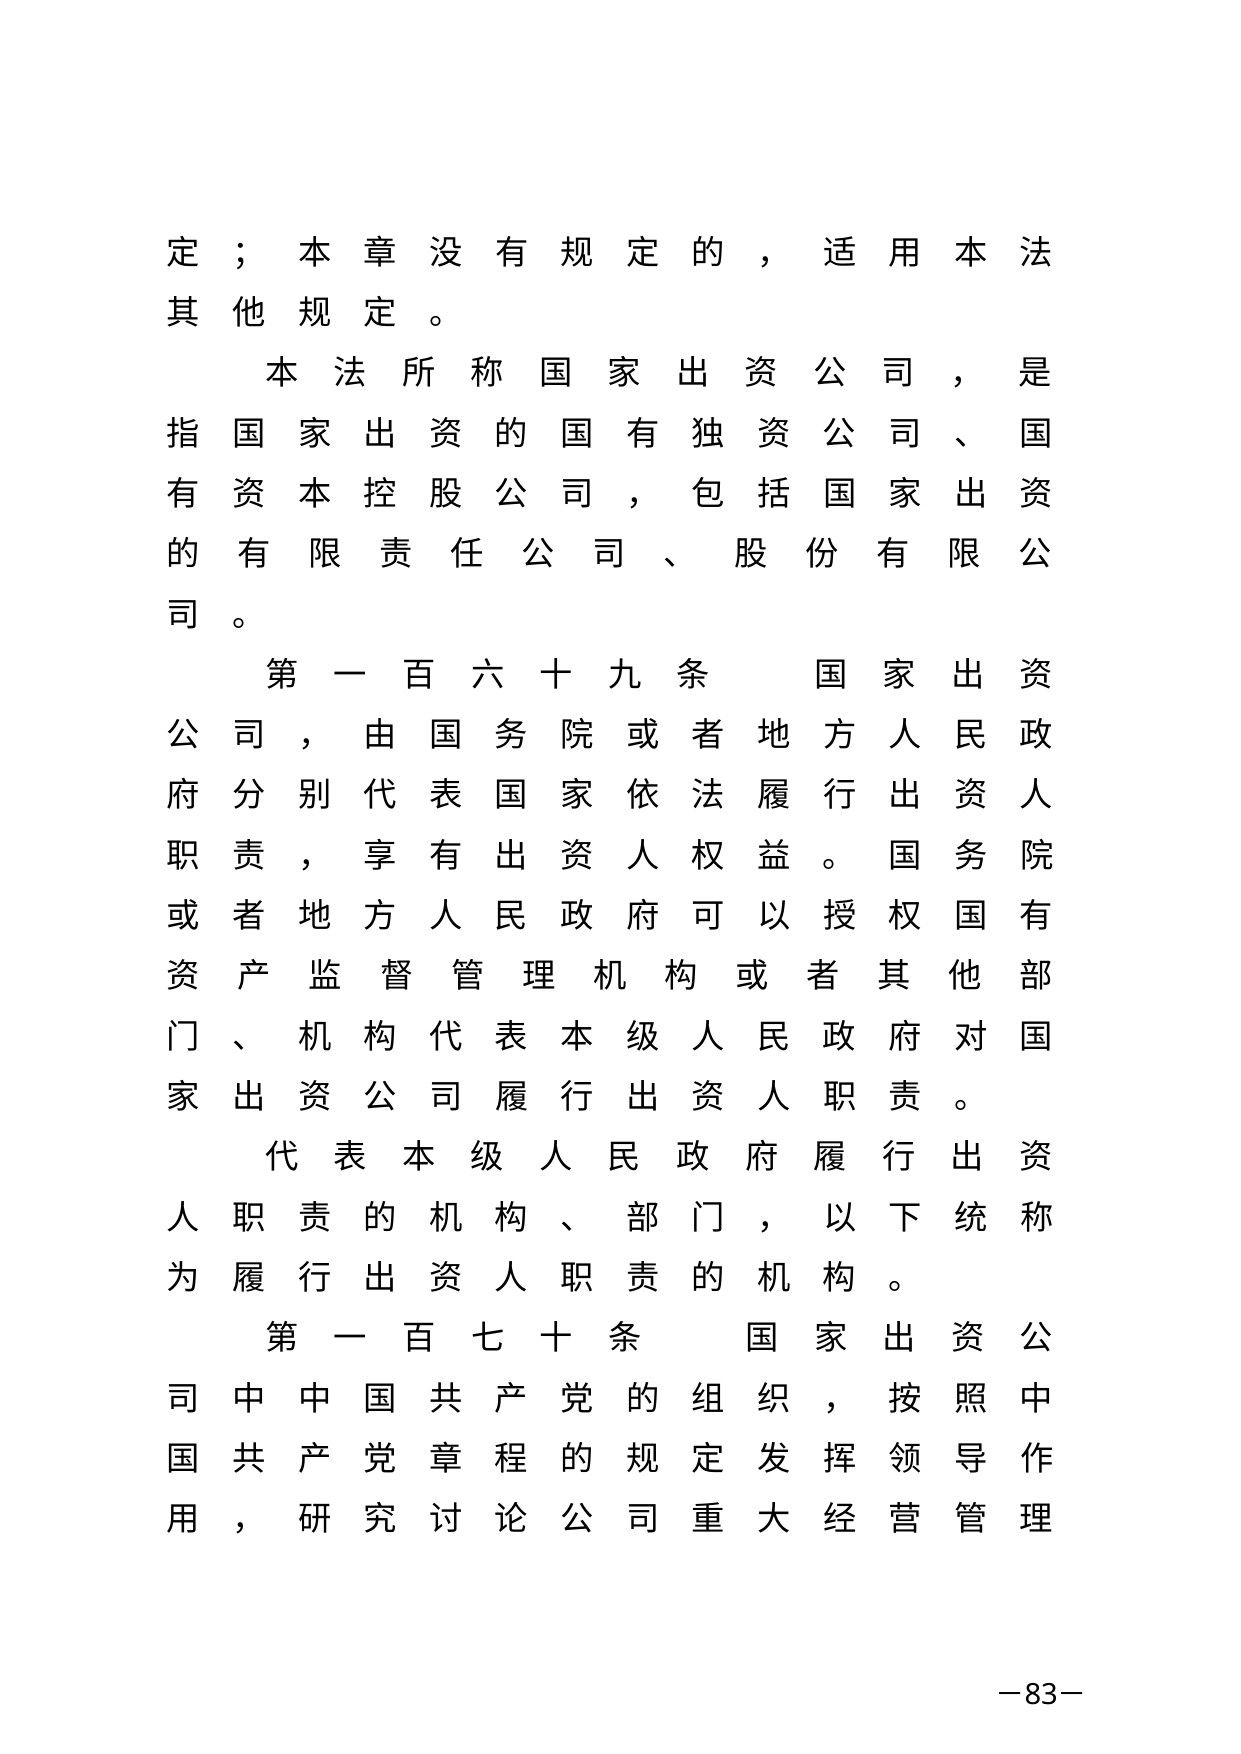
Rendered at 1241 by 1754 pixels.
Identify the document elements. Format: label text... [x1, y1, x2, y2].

text 第一百六十九条 国家出资公司，由国务院或者地方人民政府分别代表国家依法履行出资人职责，享有出资人权益。国务院或者地方人民政府可以授权国有资产监督管理机构或者其他部门、机构代表本级人民政府对国家出资公司履行出资人职责。 [167, 642, 1085, 1124]
text 本法所称国家出资公司，是指国家出资的国有独资公司、国有资本控股公司，包括国家出资的有限责任公司、股份有限公司。 [167, 340, 1085, 642]
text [167, 1305, 1085, 1546]
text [167, 219, 1085, 340]
text 代表本级人民政府履行出资人职责的机构、部门，以下统称为履行出资人职责的机构。 [167, 1124, 1085, 1305]
